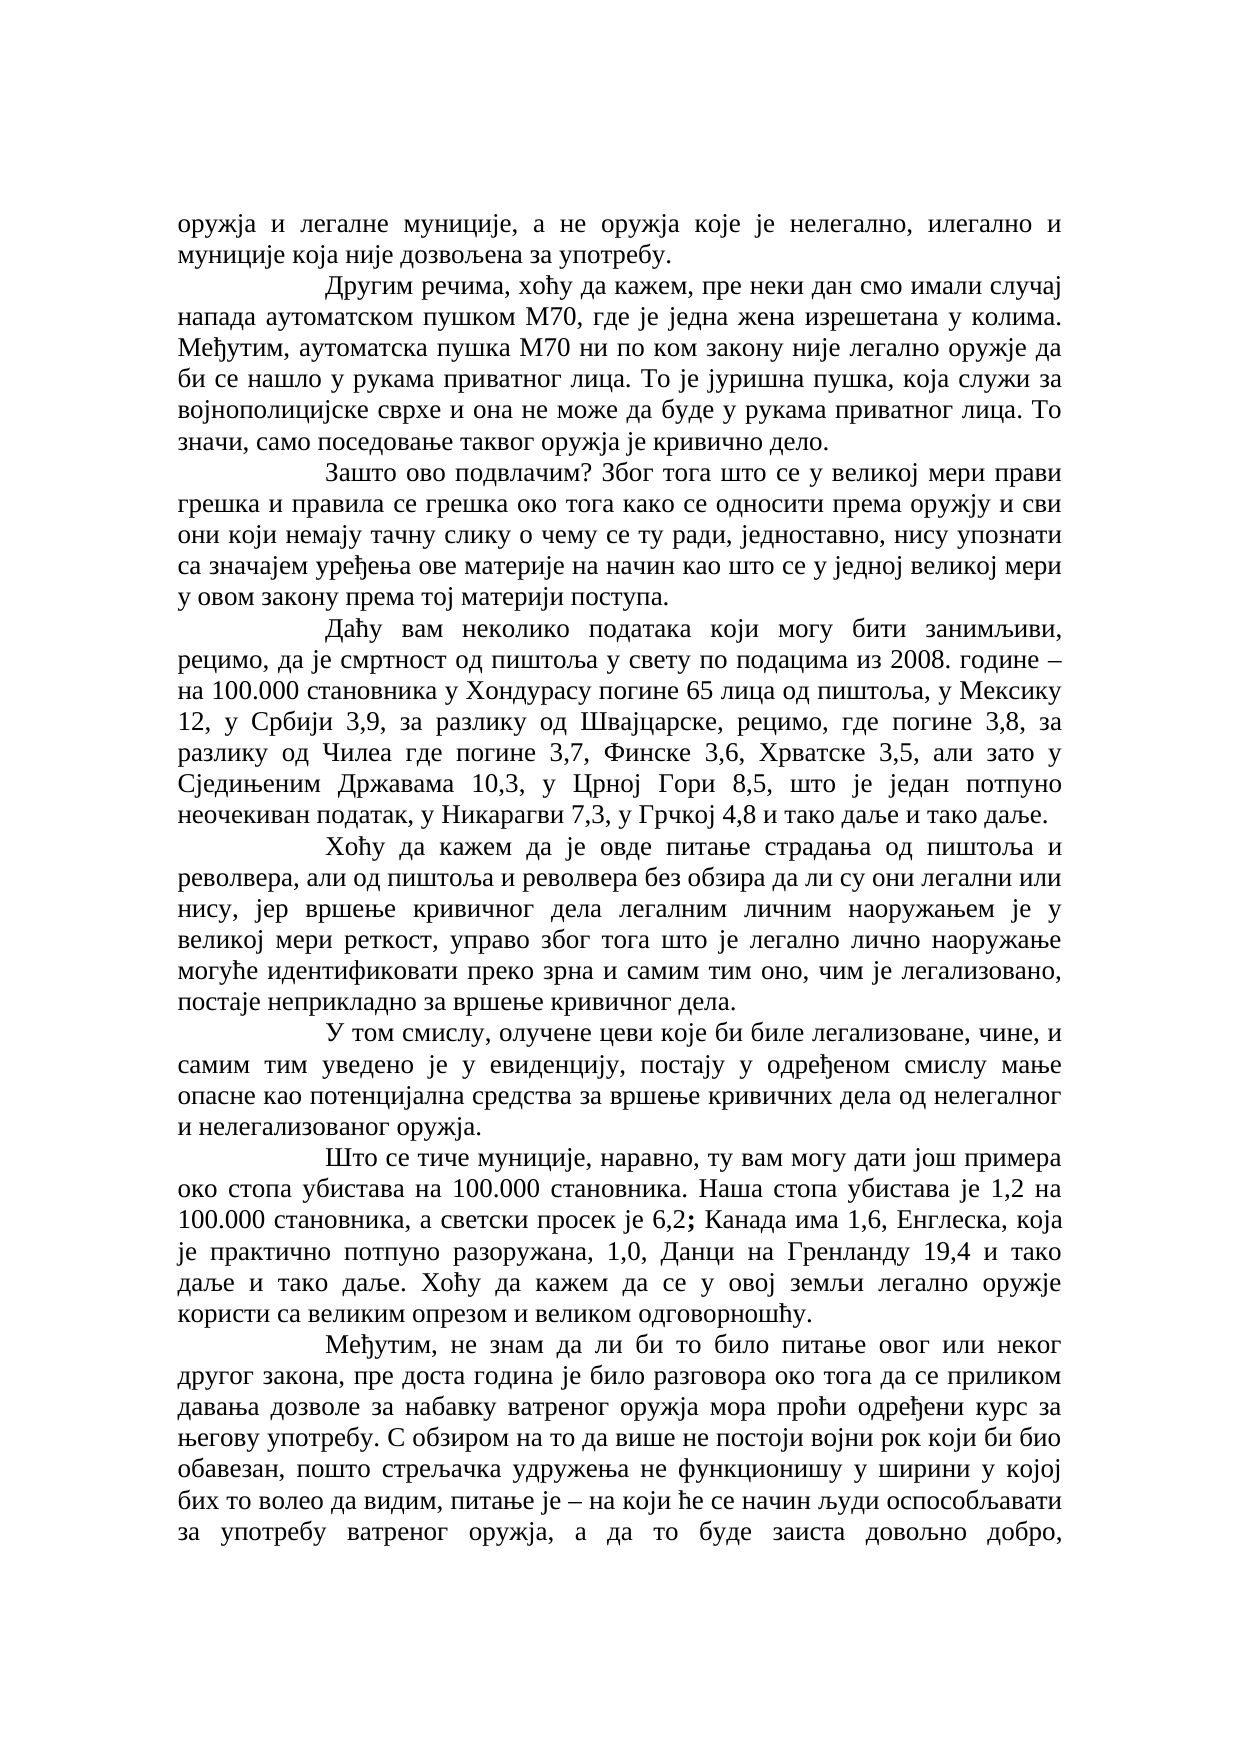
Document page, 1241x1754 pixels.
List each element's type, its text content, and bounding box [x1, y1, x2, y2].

text Што се тиче муниције, наравно, ту вам могу дати још примера око стопа убистава на 100.000 становника. Наша стопа убистава је 1,2 на 100.000 становника, а светски просек је 6,2; Канада има 1,6, Енглеска, која је практично потпуно разоружана, 1,0, Данци на Гренланду 19,4 и тако даље и тако даље. Хоћу да кажем да се у овој земљи легално оружје користи са великим опрезом и великом одговорношћу. [177, 1141, 1063, 1328]
text Даћу вам неколико података који могу бити занимљиви, рецимо, да је смртност од пиштоља у свету по подацима из 2008. године – на 100.000 становника у Хондурасу погине 65 лица од пиштоља, у Мексику 12, у Србији 3,9, за разлику од Швајцарске, рецимо, где погине 3,8, за разлику од Чилеа где погине 3,7, Финске 3,6, Хрватске 3,5, али зато у Сједињеним Државама 10,3, у Црној Гори 8,5, што је један потпуно неочекиван податак, у Никарагви 7,3, у Грчкој 4,8 и тако даље и тако даље. [177, 612, 1063, 830]
text Другим речима, хоћу да кажем, пре неки дан смо имали случај напада аутоматском пушком М70, где је једна жена изрешетана у колима. Међутим, аутоматска пушка М70 ни по ком закону није легално оружје да би се нашло у рукама приватног лица. То је јуришна пушка, која служи за војнополицијске сврхе и она не може да буде у рукама приватног лица. То значи, само поседовање таквог оружја је кривично дело. [177, 269, 1063, 456]
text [177, 1328, 1063, 1546]
text Зашто ово подвлачим? Због тога што се у великој мери прави грешка и правила се грешка око тога како се односити према оружју и сви они који немају тачну слику о чему се ту ради, једноставно, нису упознати са значајем уређења ове материје на начин као што се у једној великој мери у овом закону према тој материји поступа. [177, 456, 1063, 612]
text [177, 207, 1063, 269]
text У том смислу, олучене цеви које би биле легализоване, чине, и самим тим уведено је у евиденцију, постају у одређеном смислу мање опасне као потенцијална средства за вршење кривичних дела од нелегалног и нелегализованог оружја. [177, 1017, 1063, 1141]
text Хоћу да кажем да је овде питање страдања од пиштоља и револвера, али од пиштоља и револвера без обзира да ли су они легални или нису, јер вршење кривичног дела легалним личним наоружањем је у великој мери реткост, управо због тога што је легално лично наоружање могуће идентификовати преко зрна и самим тим оно, чим је легализовано, постаје неприкладно за вршење кривичног дела. [177, 830, 1063, 1017]
